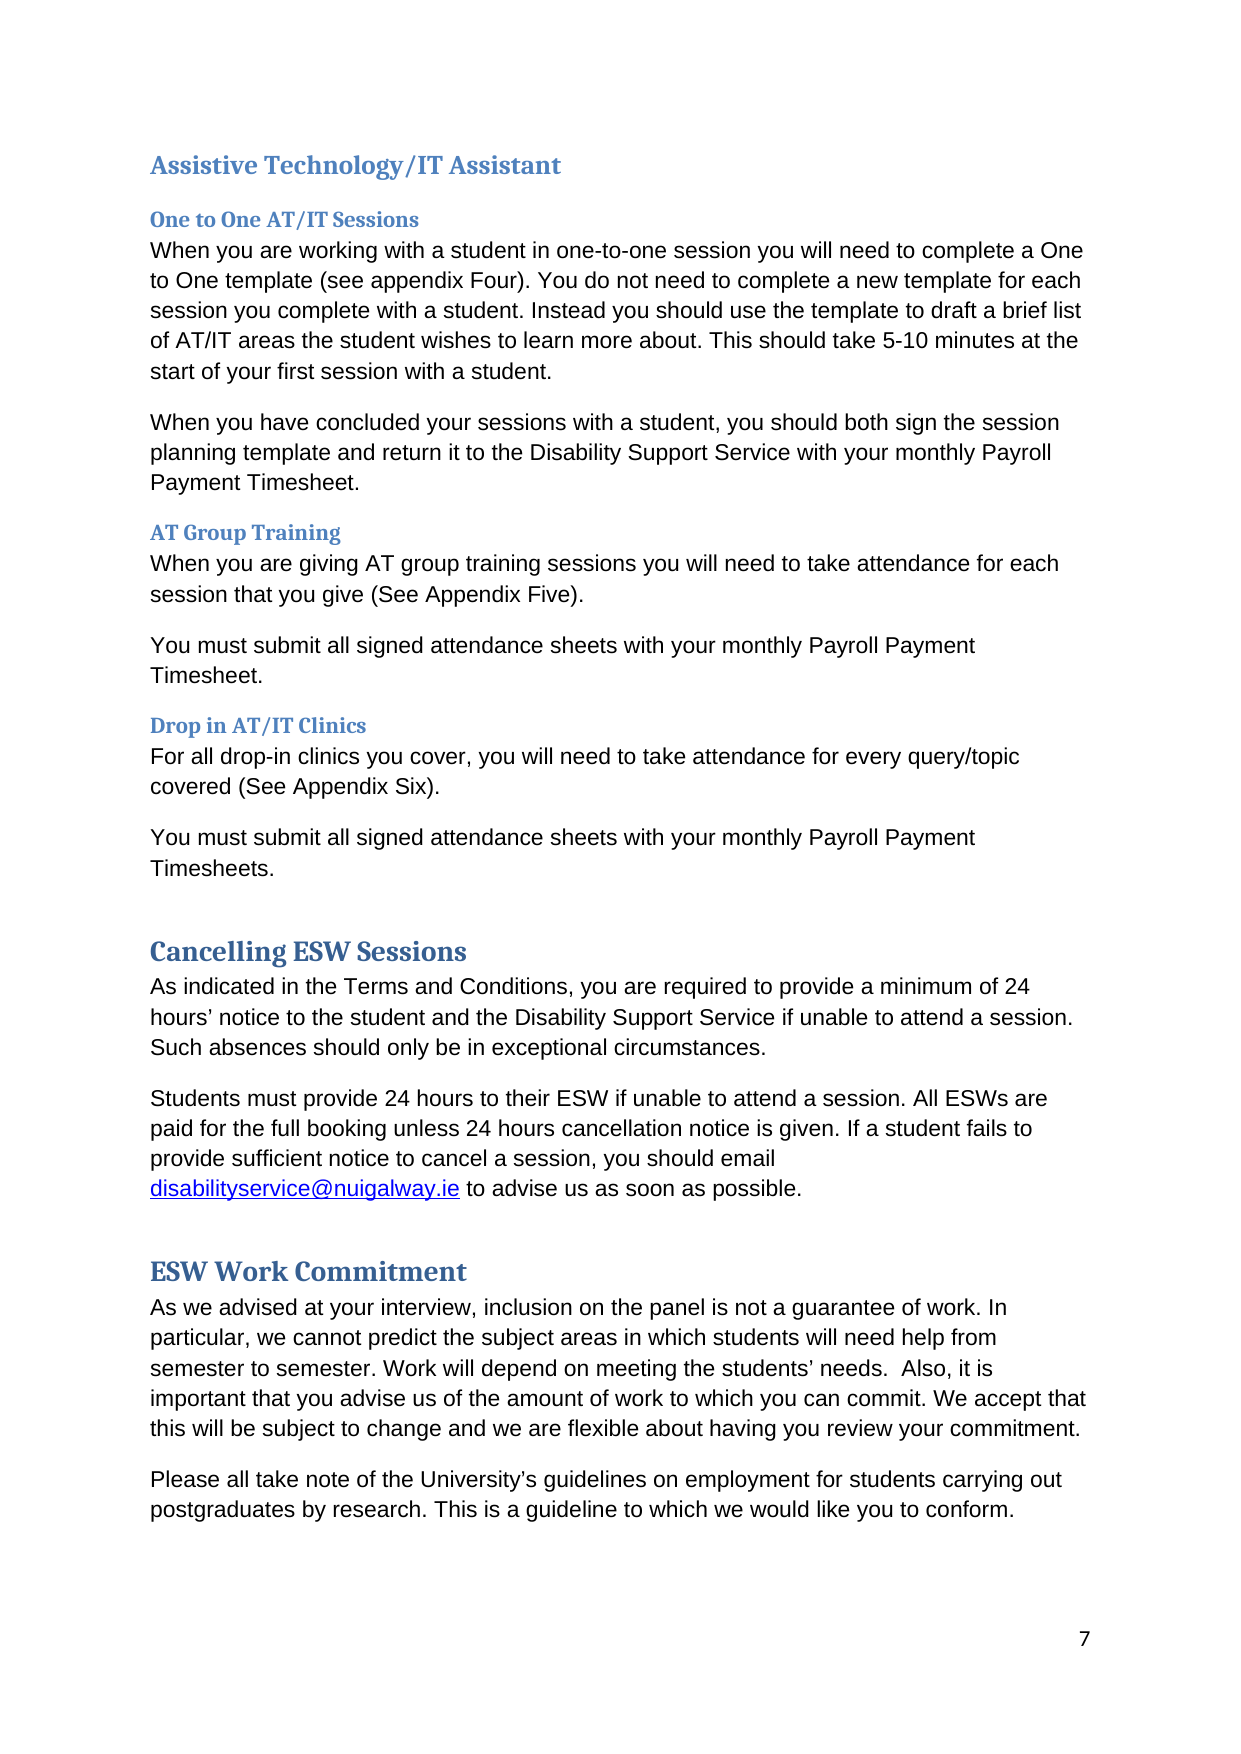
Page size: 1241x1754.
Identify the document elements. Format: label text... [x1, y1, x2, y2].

subtitle AT Group Training [150, 520, 1090, 546]
text When you are working with a student in one-to-one session you will need to complete a One to One template (see appendix Four). You do not need to complete a new template for each session you complete with a student. Instead you should use the template to draft a brief list of AT/IT areas the student wishes to learn more about. This should take 5-10 minutes at the start of your first session with a student. [150, 237, 1090, 384]
subtitle Drop in AT/IT Clinics [150, 713, 1090, 739]
text You must submit all signed attendance sheets with your monthly Payroll Payment Timesheets. [150, 824, 1090, 881]
text For all drop-in clinics you cover, you will need to take attendance for every query/topic covered (See Appendix Six). [150, 743, 1090, 799]
text Students must provide 24 hours to their ESW if unable to attend a session. All ESWs are paid for the full booking unless 24 hours cancellation notice is given. If a student fails to provide sufficient notice to cancel a session, you should email disabilityservice@nuigalway.ie to advise us as soon as possible. [150, 1085, 1090, 1202]
subtitle One to One AT/IT Sessions [150, 207, 1090, 233]
text When you are giving AT group training sessions you will need to take attendance for each session that you give (See Appendix Five). [150, 550, 1090, 607]
subtitle Cancelling ESW Sessions [150, 935, 1090, 968]
text As indicated in the Terms and Conditions, you are required to provide a minimum of 24 hours’ notice to the student and the Disability Support Service if unable to attend a session. Such absences should only be in exceptional circumstances. [150, 973, 1090, 1060]
text You must submit all signed attendance sheets with your monthly Payroll Payment Timesheet. [150, 632, 1090, 688]
subtitle ESW Work Commitment [150, 1256, 1090, 1289]
subtitle Assistive Technology/IT Assistant [150, 150, 1090, 181]
text As we advised at your interview, inclusion on the panel is not a guarantee of work. In particular, we cannot predict the subject areas in which students will need help from semester to semester. Work will depend on meeting the students’ needs. Also, it is important that you advise us of the amount of work to which you can commit. We accept that this will be subject to change and we are flexible about having you review your commitment. [150, 1294, 1090, 1441]
text Please all take note of the University’s guidelines on employment for students carrying out postgraduates by research. This is a guideline to which we would like you to conform. [150, 1466, 1090, 1522]
